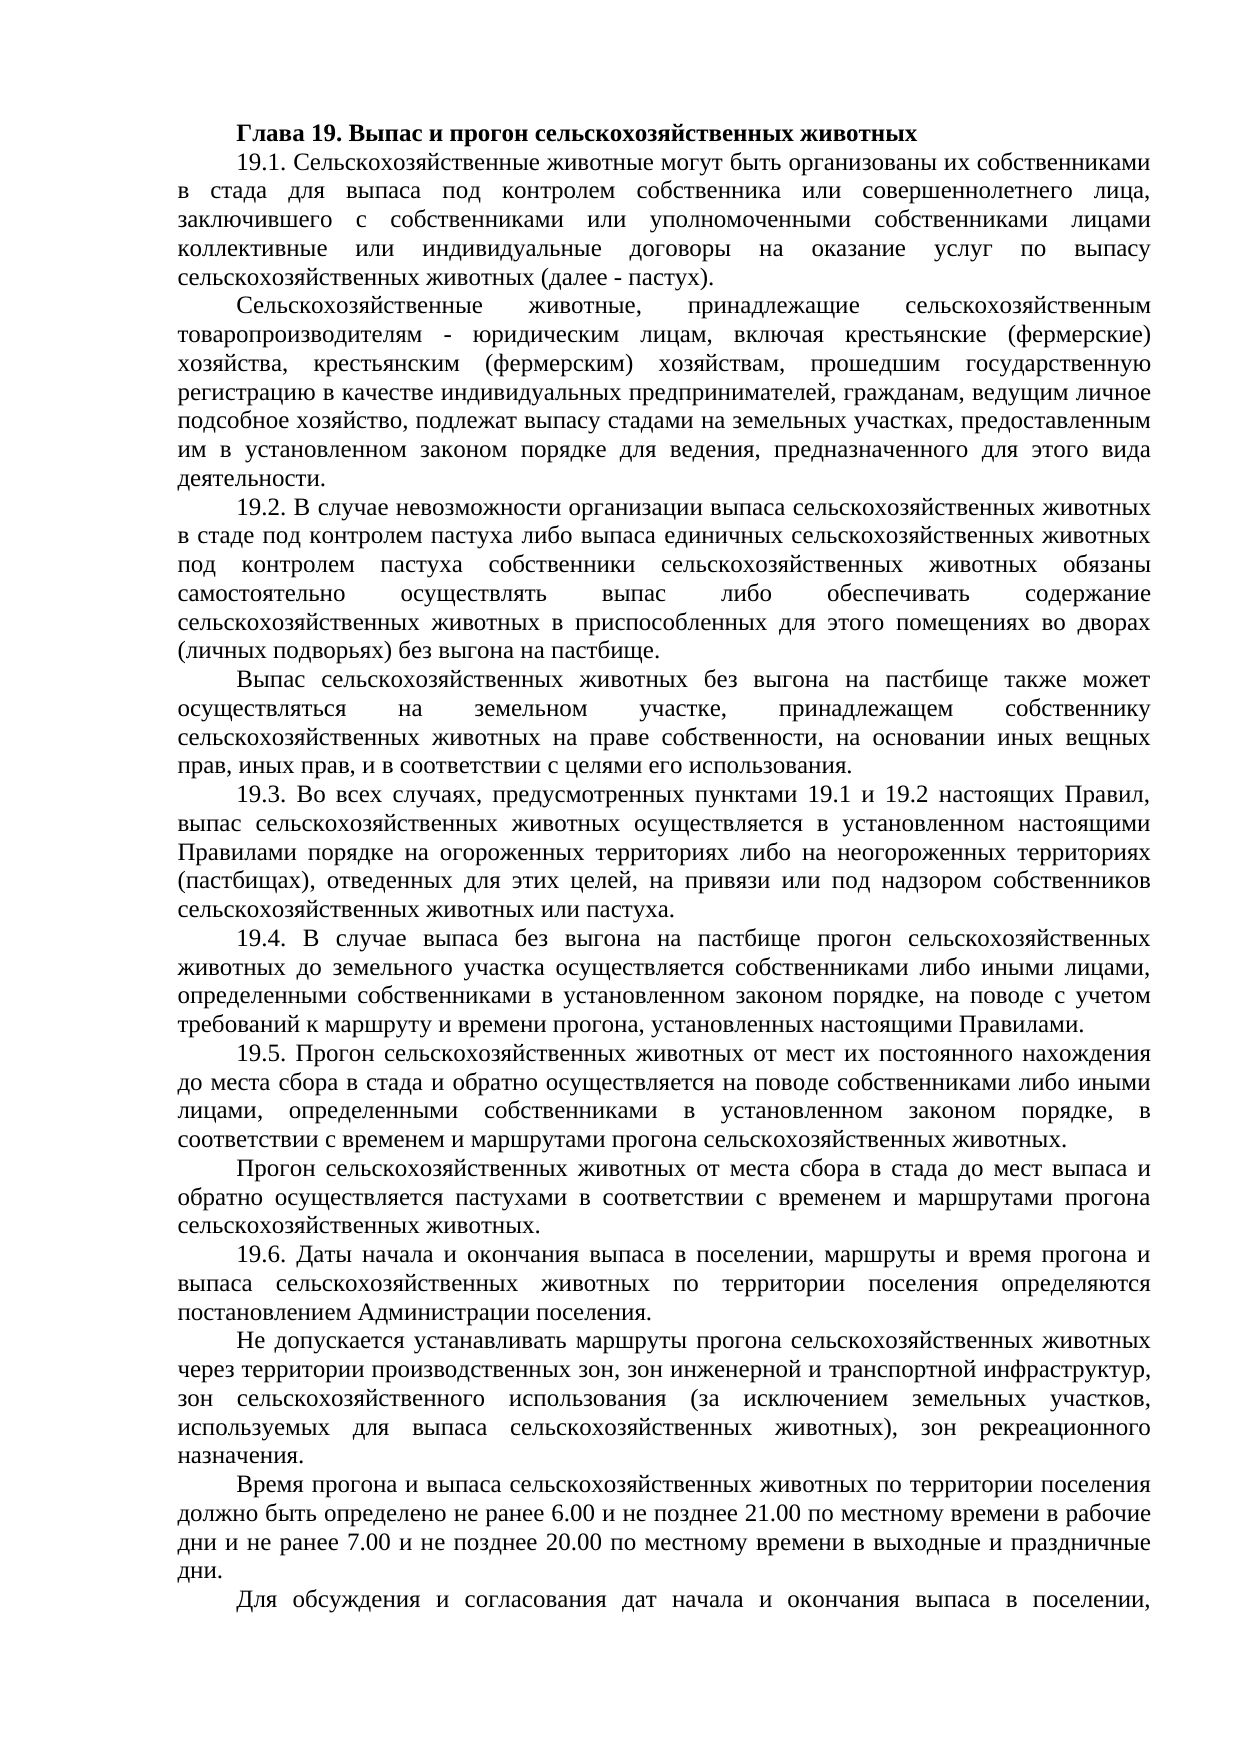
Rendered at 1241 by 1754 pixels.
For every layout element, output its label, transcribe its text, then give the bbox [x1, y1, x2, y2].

text 19.4. В случае выпаса без выгона на пастбище прогон сельскохозяйственных животных до земельного участка осуществляется собственниками либо иными лицами, определенными собственниками в установленном законом порядке, на поводе с учетом требований к маршруту и времени прогона, установленных настоящими Правилами. [177, 923, 1152, 1038]
text 19.2. В случае невозможности организации выпаса сельскохозяйственных животных в стаде под контролем пастуха либо выпаса единичных сельскохозяйственных животных под контролем пастуха собственники сельскохозяйственных животных обязаны самостоятельно осуществлять выпас либо обеспечивать содержание сельскохозяйственных животных в приспособленных для этого помещениях во дворах (личных подворьях) без выгона на пастбище. [177, 492, 1152, 664]
text 19.6. Даты начала и окончания выпаса в поселении, маршруты и время прогона и выпаса сельскохозяйственных животных по территории поселения определяются постановлением Администрации поселения. [177, 1239, 1152, 1326]
text Сельскохозяйственные животные, принадлежащие сельскохозяйственным товаропроизводителям - юридическим лицам, включая крестьянские (фермерские) хозяйства, крестьянским (фермерским) хозяйствам, прошедшим государственную регистрацию в качестве индивидуальных предпринимателей, гражданам, ведущим личное подсобное хозяйство, подлежат выпасу стадами на земельных участках, предоставленным им в установленном законом порядке для ведения, предназначенного для этого вида деятельности. [177, 291, 1152, 492]
text 19.3. Во всех случаях, предусмотренных пунктами 19.1 и 19.2 настоящих Правил, выпас сельскохозяйственных животных осуществляется в установленном настоящими Правилами порядке на огороженных территориях либо на неогороженных территориях (пастбищах), отведенных для этих целей, на привязи или под надзором собственников сельскохозяйственных животных или пастуха. [177, 779, 1152, 923]
text 19.5. Прогон сельскохозяйственных животных от мест их постоянного нахождения до места сбора в стада и обратно осуществляется на поводе собственниками либо иными лицами, определенными собственниками в установленном законом порядке, в соответствии с временем и маршрутами прогона сельскохозяйственных животных. [177, 1038, 1152, 1153]
text Выпас сельскохозяйственных животных без выгона на пастбище также может осуществляться на земельном участке, принадлежащем собственнику сельскохозяйственных животных на праве собственности, на основании иных вещных прав, иных прав, и в соответствии с целями его использования. [177, 664, 1152, 779]
text Время прогона и выпаса сельскохозяйственных животных по территории поселения должно быть определено не ранее 6.00 и не позднее 21.00 по местному времени в рабочие дни и не ранее 7.00 и не позднее 20.00 по местному времени в выходные и праздничные дни. [177, 1469, 1152, 1584]
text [177, 1584, 1152, 1613]
text Не допускается устанавливать маршруты прогона сельскохозяйственных животных через территории производственных зон, зон инженерной и транспортной инфраструктур, зон сельскохозяйственного использования (за исключением земельных участков, используемых для выпаса сельскохозяйственных животных), зон рекреационного назначения. [177, 1326, 1152, 1469]
text Прогон сельскохозяйственных животных от места сбора в стада до мест выпаса и обратно осуществляется пастухами в соответствии с временем и маршрутами прогона сельскохозяйственных животных. [177, 1153, 1152, 1239]
text 19.1. Сельскохозяйственные животные могут быть организованы их собственниками в стада для выпаса под контролем собственника или совершеннолетнего лица, заключившего с собственниками или уполномоченными собственниками лицами коллективные или индивидуальные договоры на оказание услуг по выпасу сельскохозяйственных животных (далее - пастух). [177, 147, 1152, 291]
text Глава 19. Выпас и прогон сельскохозяйственных животных [177, 118, 1152, 147]
